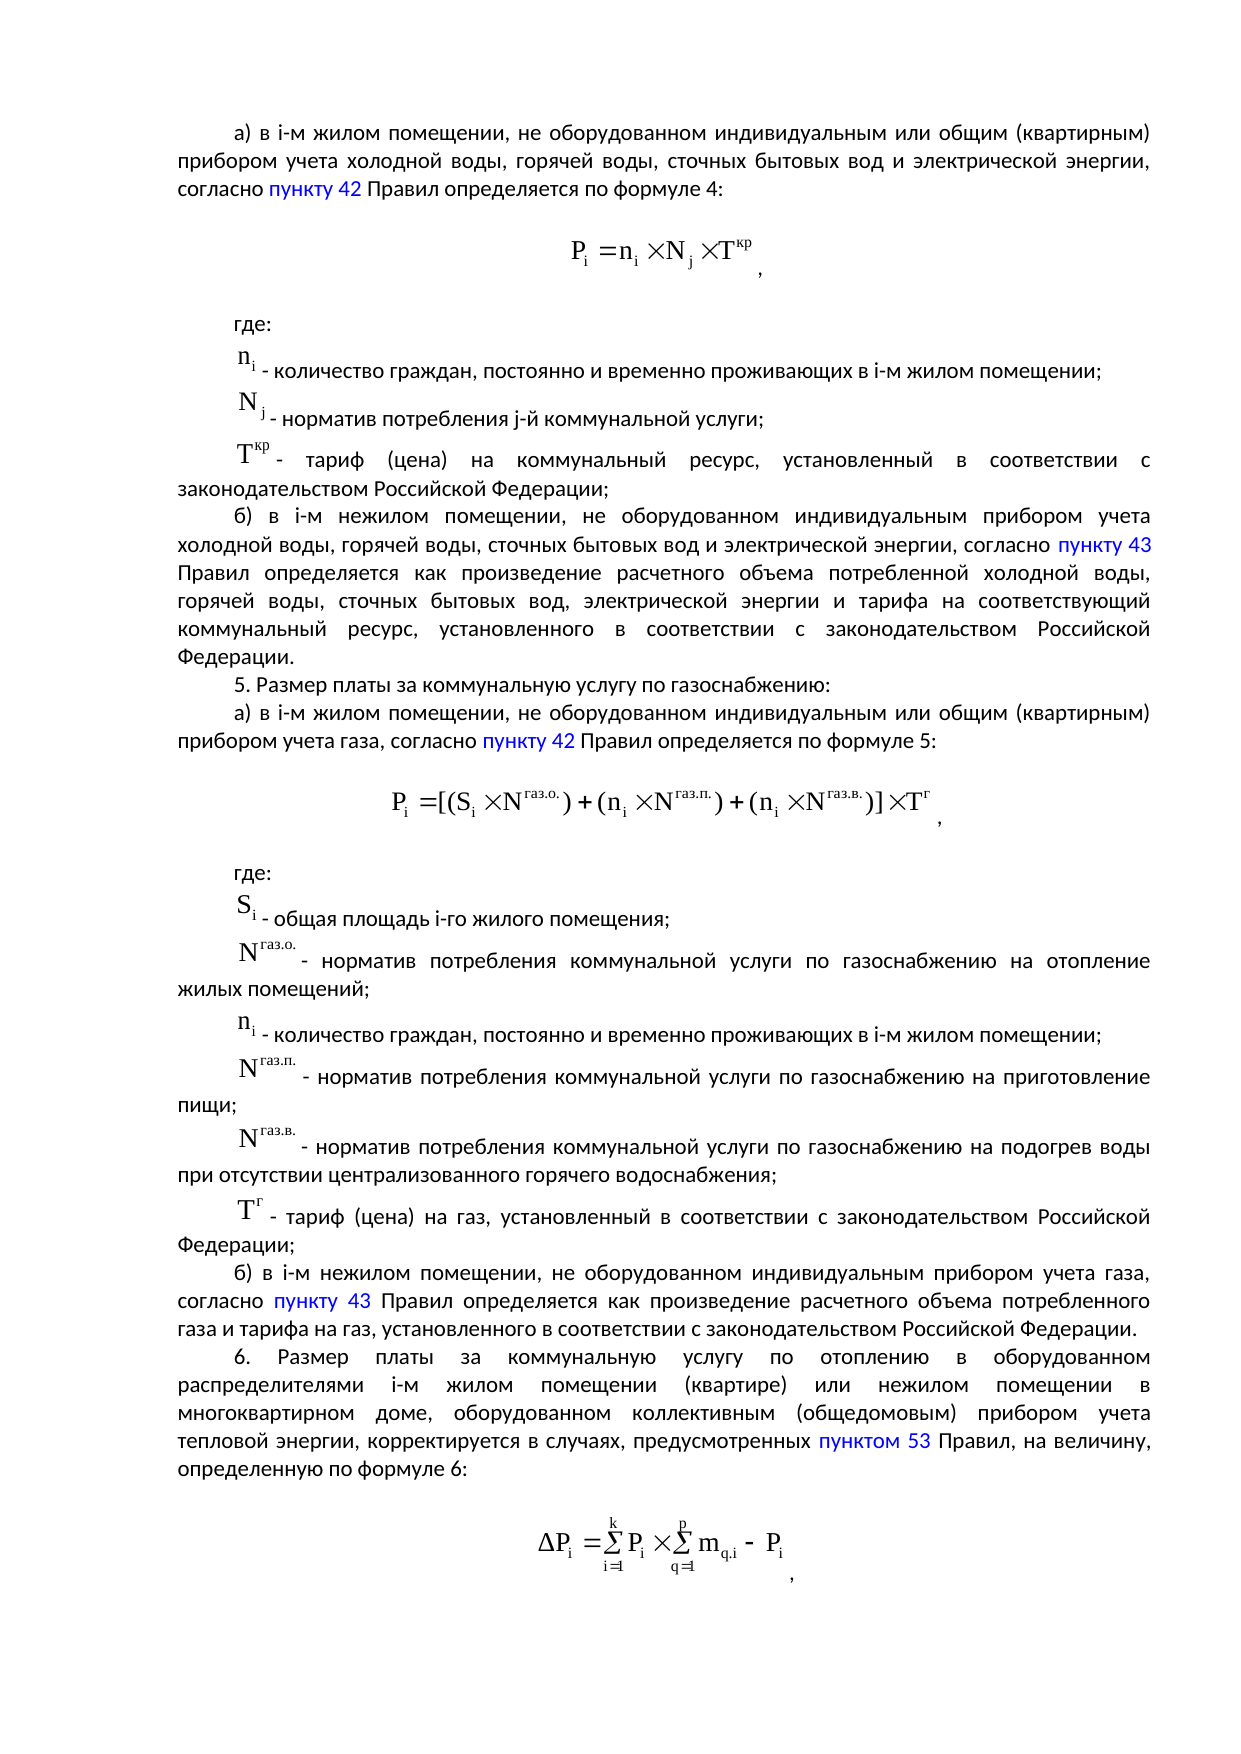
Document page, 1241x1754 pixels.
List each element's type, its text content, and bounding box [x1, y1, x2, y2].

text - норматив потребления коммунальной услуги по газоснабжению на подогрев воды при отсутствии централизованного горячего водоснабжения; [177, 1118, 1152, 1188]
text - количество граждан, постоянно и временно проживающих в i-м жилом помещении; [177, 1002, 1152, 1049]
text 5. Размер платы за коммунальную услугу по газоснабжению: [177, 670, 1152, 698]
text а) в i-м жилом помещении, не оборудованном индивидуальным или общим (квартирным) прибором учета газа, согласно пункту 42 Правил определяется по формуле 5: [177, 698, 1152, 754]
text - тариф (цена) на коммунальный ресурс, установленный в соответствии с законодательством Российской Федерации; [177, 432, 1152, 502]
text - норматив потребления коммунальной услуги по газоснабжению на приготовление пищи; [177, 1049, 1152, 1118]
text 6. Размер платы за коммунальную услугу по отоплению в оборудованном распределителями i-м жилом помещении (квартире) или нежилом помещении в многоквартирном доме, оборудованном коллективным (общедомовым) прибором учета тепловой энергии, корректируется в случаях, предусмотренных пунктом 53 Правил, на величину, определенную по формуле 6: [177, 1342, 1152, 1482]
text - количество граждан, постоянно и временно проживающих в i-м жилом помещении; [177, 337, 1152, 384]
text , [177, 782, 1152, 830]
text , [177, 230, 1152, 281]
text , [177, 1510, 1152, 1586]
text - тариф (цена) на газ, установленный в соответствии с законодательством Российской Федерации; [177, 1188, 1152, 1258]
text б) в i-м нежилом помещении, не оборудованном индивидуальным прибором учета холодной воды, горячей воды, сточных бытовых вод и электрической энергии, согласно пункту 43 Правил определяется как произведение расчетного объема потребленной холодной воды, горячей воды, сточных бытовых вод, электрической энергии и тарифа на соответствующий коммунальный ресурс, установленного в соответствии с законодательством Российской Федерации. [177, 502, 1152, 670]
text б) в i-м нежилом помещении, не оборудованном индивидуальным прибором учета газа, согласно пункту 43 Правил определяется как произведение расчетного объема потребленного газа и тарифа на газ, установленного в соответствии с законодательством Российской Федерации. [177, 1258, 1152, 1342]
text где: [177, 309, 1152, 337]
text а) в i-м жилом помещении, не оборудованном индивидуальным или общим (квартирным) прибором учета холодной воды, горячей воды, сточных бытовых вод и электрической энергии, согласно пункту 42 Правил определяется по формуле 4: [177, 118, 1152, 202]
text - норматив потребления коммунальной услуги по газоснабжению на отопление жилых помещений; [177, 932, 1152, 1002]
text - общая площадь i-го жилого помещения; [177, 886, 1152, 932]
text - норматив потребления j-й коммунальной услуги; [177, 384, 1152, 432]
text где: [177, 858, 1152, 886]
